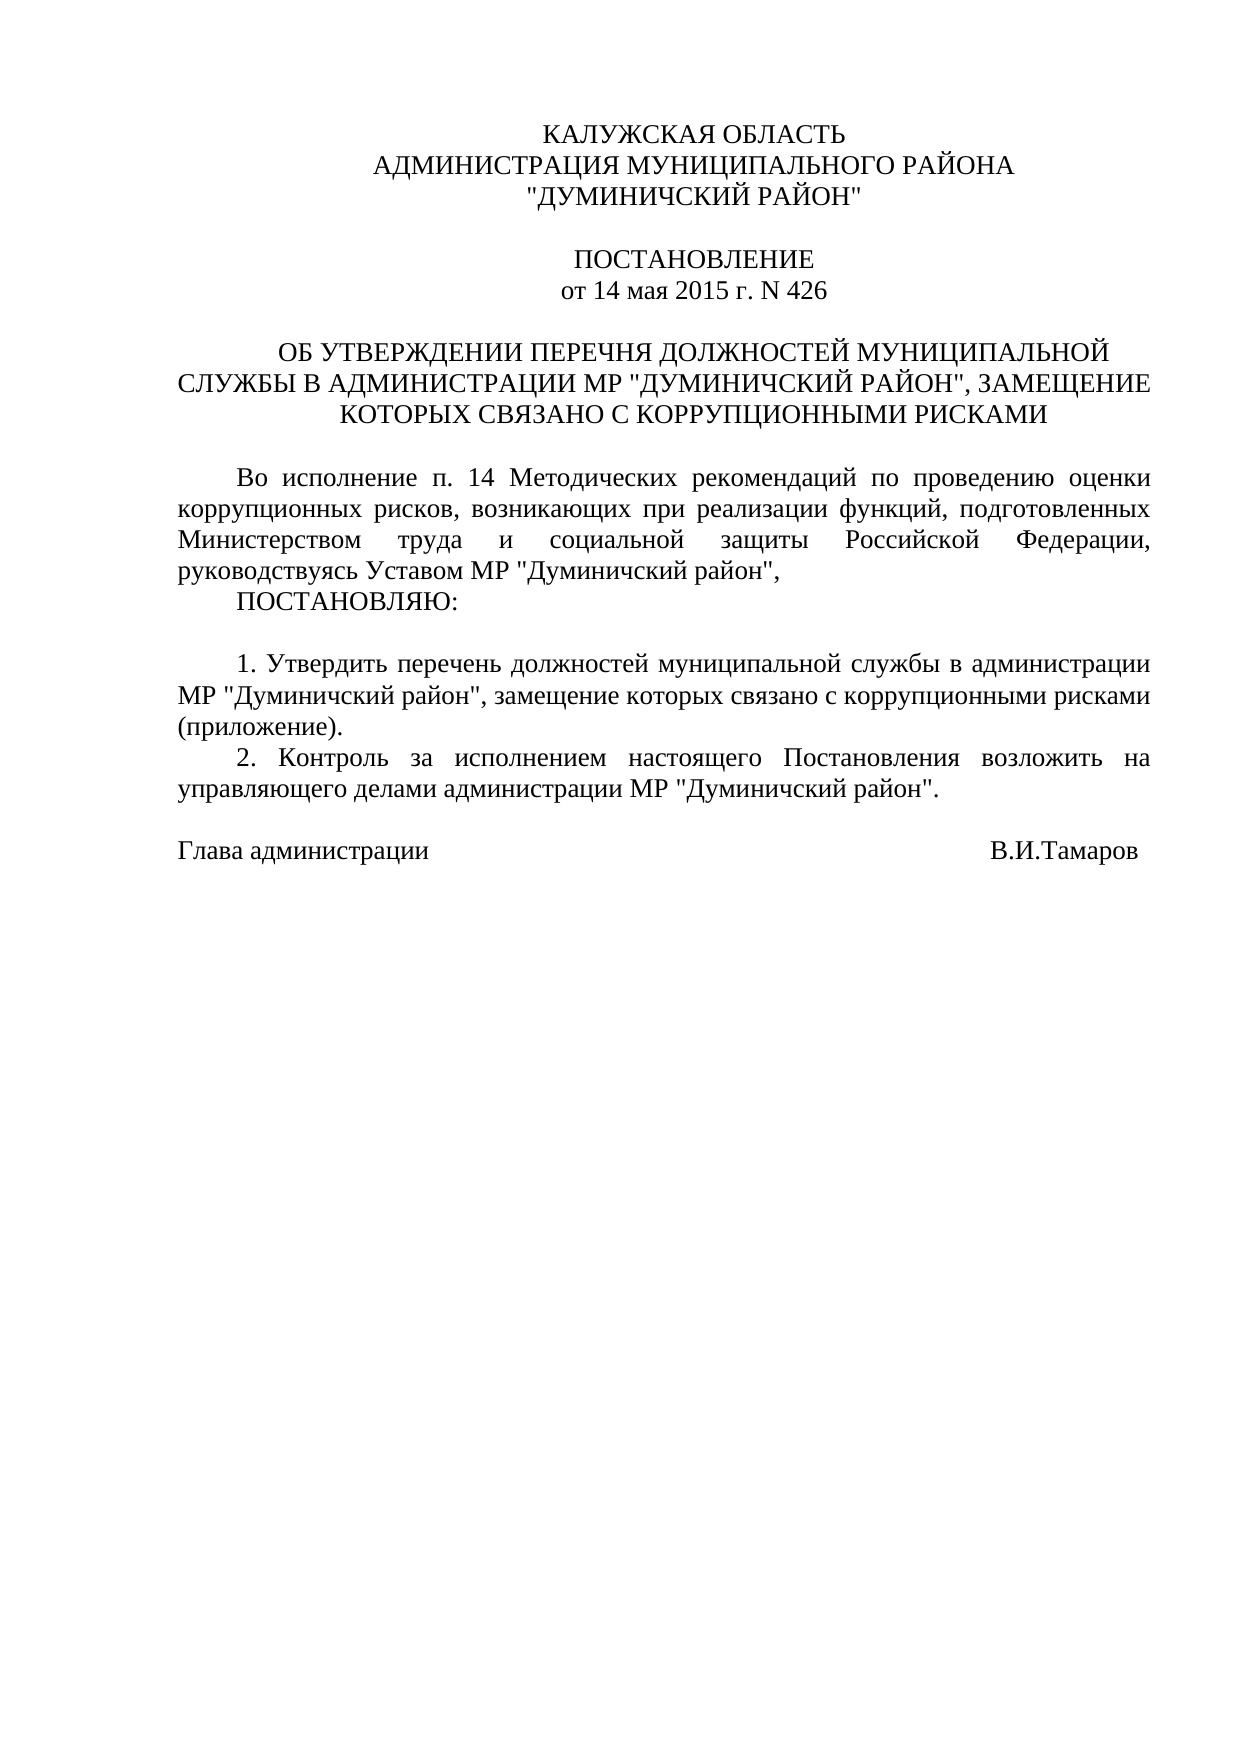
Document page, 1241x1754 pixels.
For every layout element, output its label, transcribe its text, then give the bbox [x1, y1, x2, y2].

text "ДУМИНИЧСКИЙ РАЙОН" [177, 180, 1152, 212]
text ПОСТАНОВЛЯЮ: [177, 585, 1152, 616]
text КАЛУЖСКАЯ ОБЛАСТЬ [177, 118, 1152, 149]
text АДМИНИСТРАЦИЯ МУНИЦИПАЛЬНОГО РАЙОНА [177, 149, 1152, 180]
text 2. Контроль за исполнением настоящего Постановления возложить на управляющего делами администрации МР "Думиничский район". [177, 741, 1152, 803]
text КОТОРЫХ СВЯЗАНО С КОРРУПЦИОННЫМИ РИСКАМИ [177, 398, 1152, 429]
text Во исполнение п. 14 Методических рекомендаций по проведению оценки коррупционных рисков, возникающих при реализации функций, подготовленных Министерством труда и социальной защиты Российской Федерации, руководствуясь Уставом МР "Думиничский район", [177, 461, 1152, 585]
text ПОСТАНОВЛЕНИЕ [177, 243, 1152, 274]
text 1. Утвердить перечень должностей муниципальной службы в администрации МР "Думиничский район", замещение которых связано с коррупционными рисками (приложение). [177, 648, 1152, 741]
text Глава администрации В.И.Тамаров [177, 834, 1152, 866]
text от 14 мая 2015 г. N 426 [177, 274, 1152, 305]
text ОБ УТВЕРЖДЕНИИ ПЕРЕЧНЯ ДОЛЖНОСТЕЙ МУНИЦИПАЛЬНОЙ СЛУЖБЫ В АДМИНИСТРАЦИИ МР "ДУМИНИЧСКИЙ РАЙОН", ЗАМЕЩЕНИЕ [177, 336, 1152, 398]
